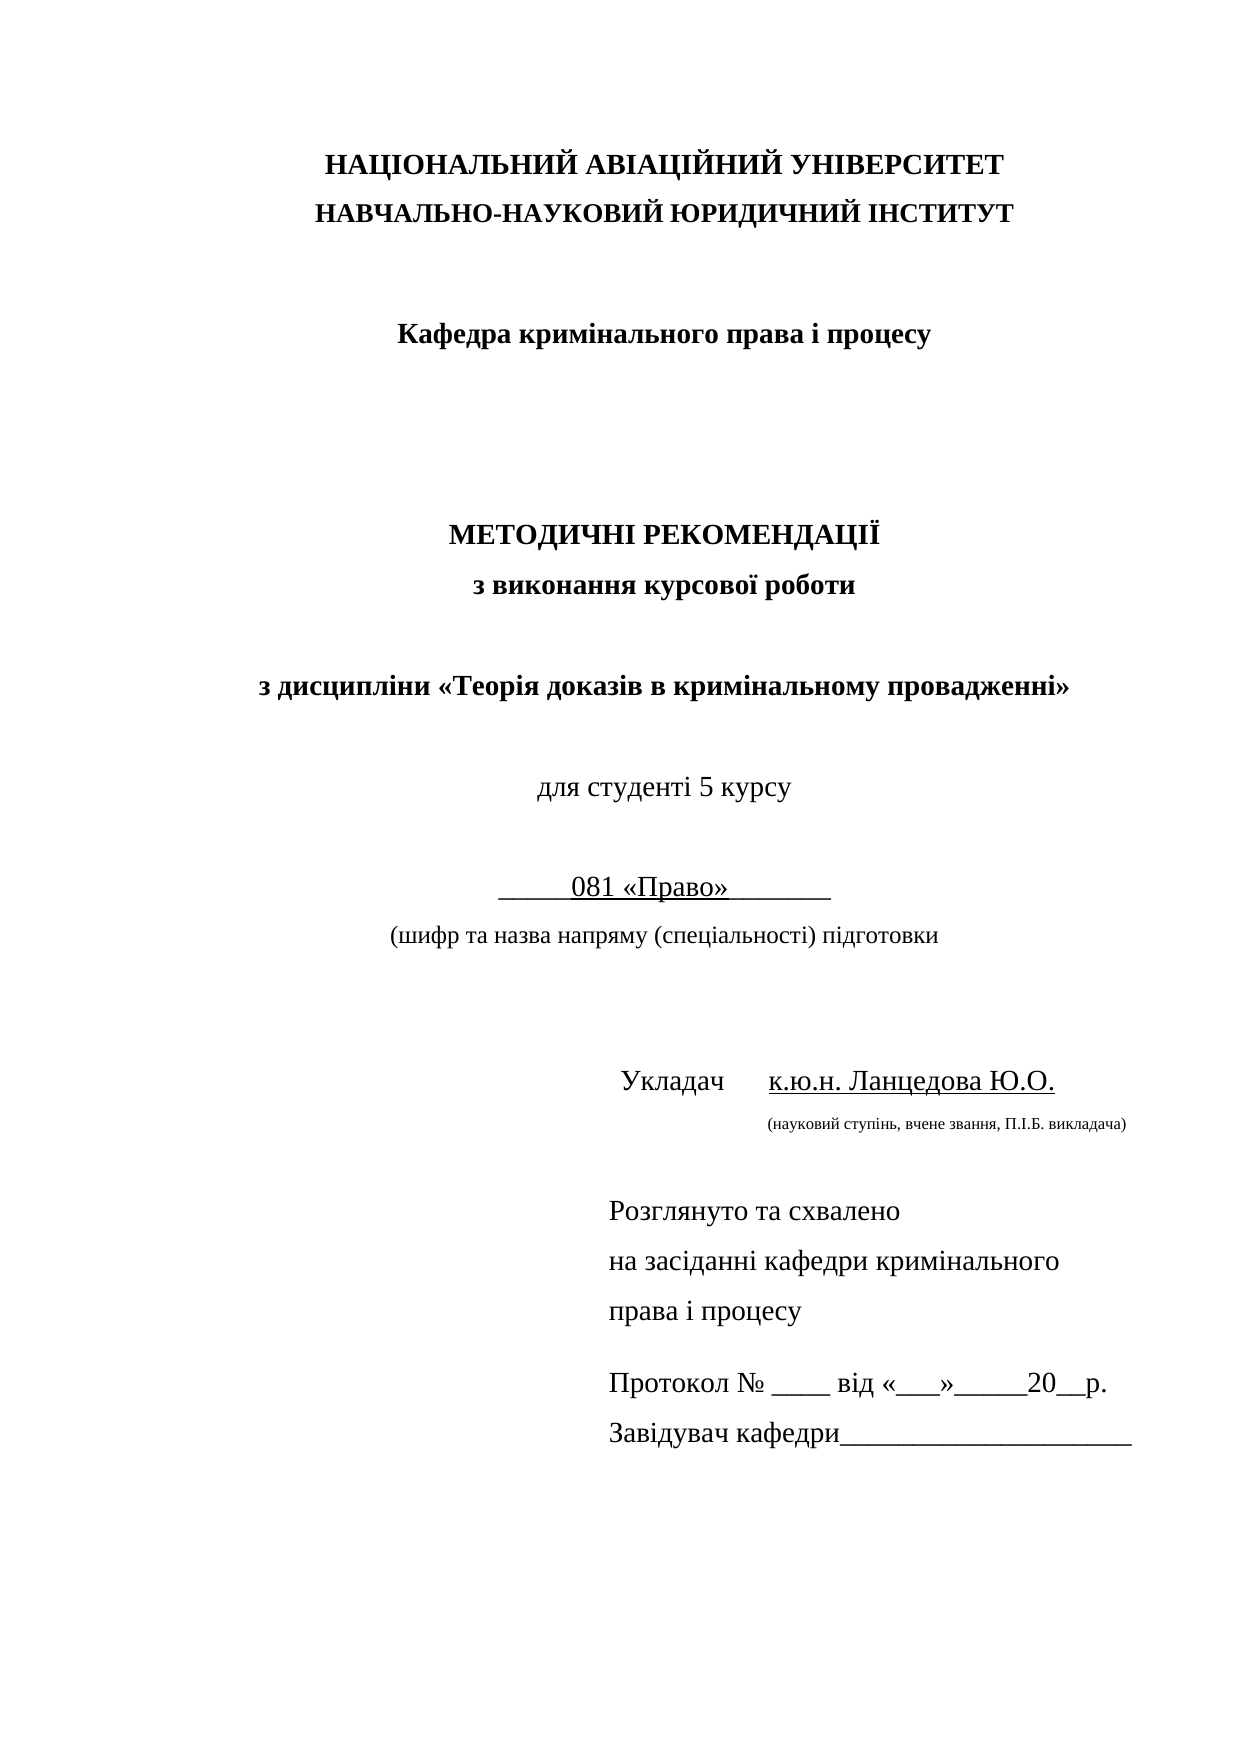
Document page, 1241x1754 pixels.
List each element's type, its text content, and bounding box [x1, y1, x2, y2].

text з виконання курсової роботи [177, 567, 1152, 601]
text Протокол № ____ від «___»_____20__р. [177, 1365, 1152, 1399]
text з дисципліни «Теорія доказів в кримінальному провадженні» [177, 668, 1152, 702]
text Національний авіаційний університет [177, 147, 1152, 180]
text Розглянуто та схвалено [177, 1193, 1152, 1226]
text Завідувач кафедри____________________ [535, 1416, 1152, 1449]
text на засіданні кафедри кримінального [177, 1243, 1152, 1277]
text Укладач к.ю.н. Ланцедова Ю.О. [177, 1063, 1152, 1097]
text права і процесу [177, 1293, 1152, 1356]
text (шифр та назва напряму (спеціальності) підготовки [177, 920, 1152, 948]
text Методичні рекомендації [177, 517, 1152, 551]
text _____081 «Право»_______ [177, 869, 1152, 903]
text для студенті 5 курсу [177, 769, 1152, 802]
text НАВЧАЛЬНО-НАУКОВИЙ ЮРИДИЧНИЙ ІНСТИТУТ [177, 197, 1152, 228]
text Кафедра кримінального права і процесу [177, 316, 1152, 349]
text (науковий ступінь, вчене звання, П.І.Б. викладача) [693, 1114, 1152, 1133]
